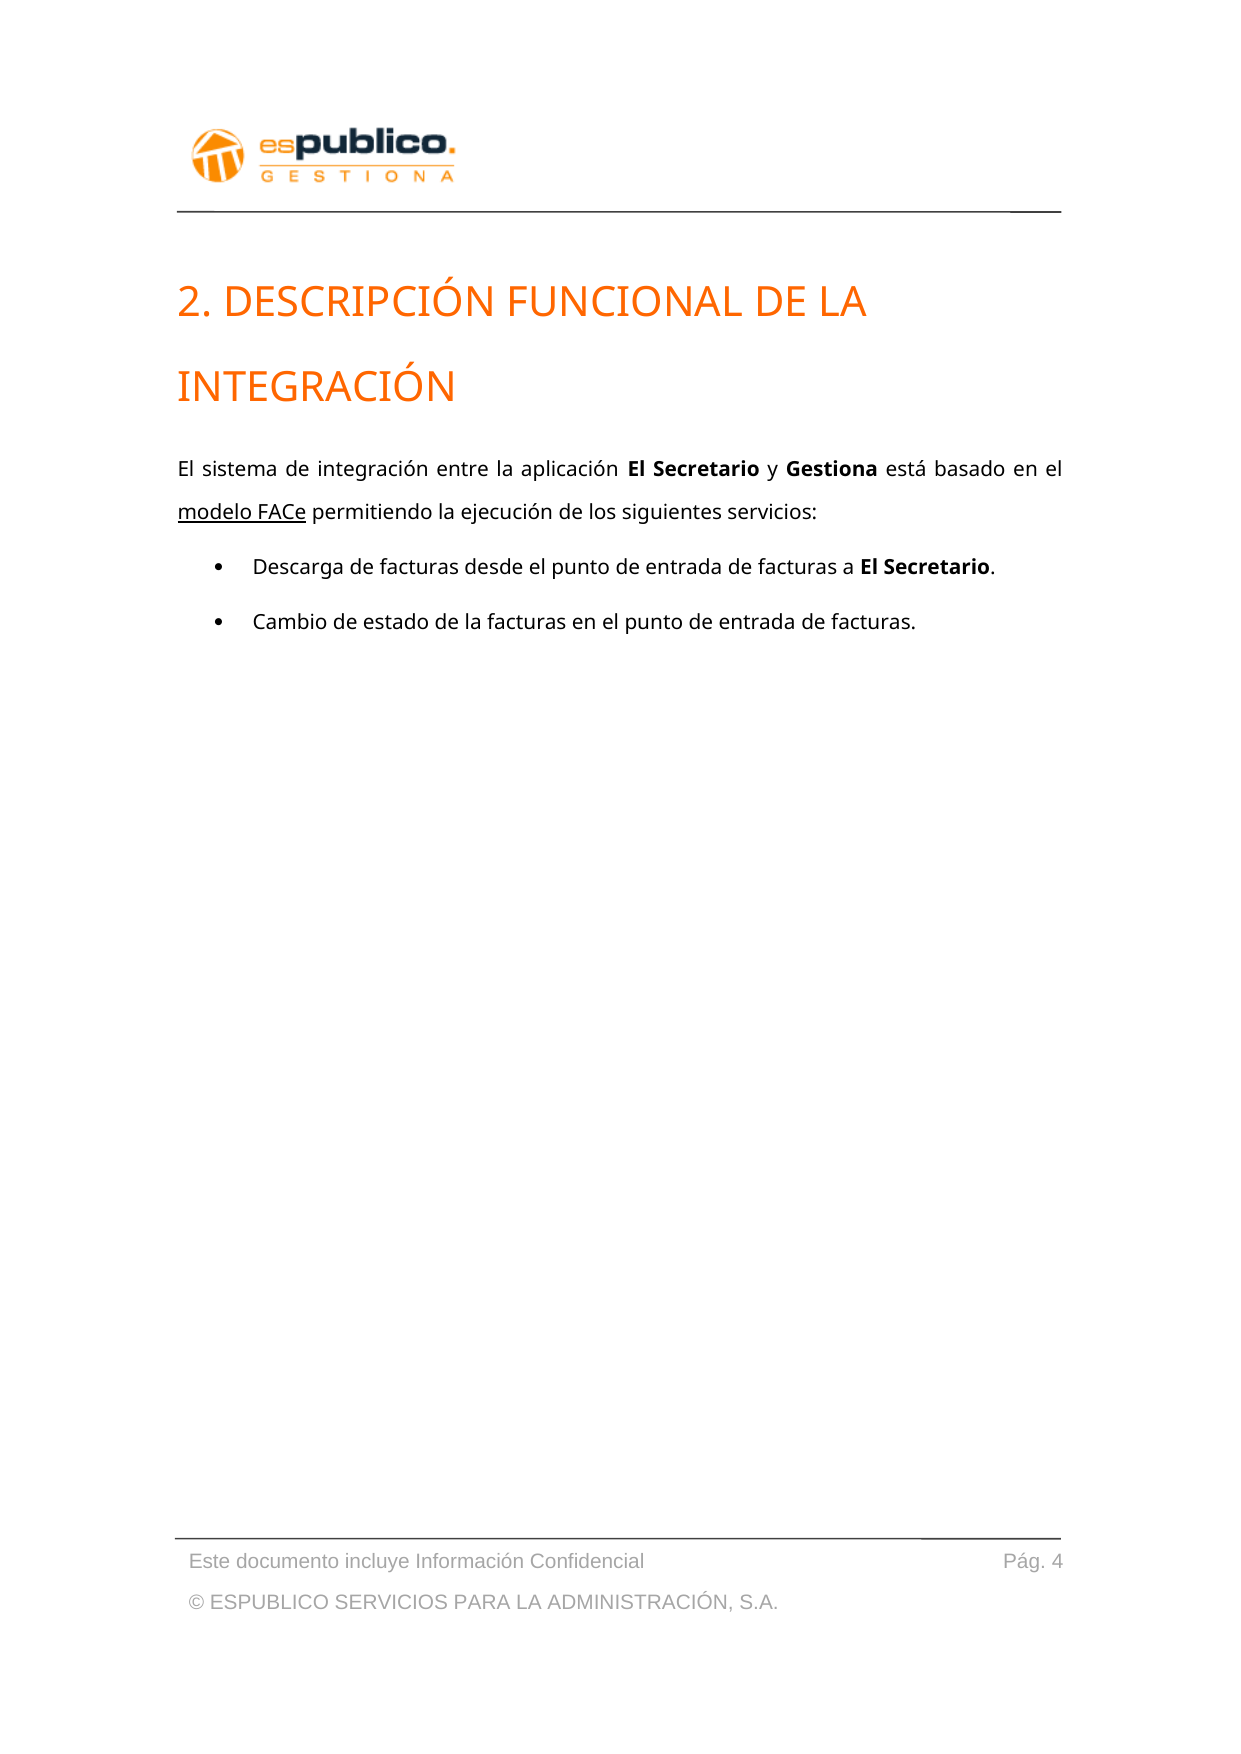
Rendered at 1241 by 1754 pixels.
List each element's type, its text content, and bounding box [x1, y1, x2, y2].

text El sistema de integración entre la aplicación El Secretario y Gestiona está basado en el modelo FACe permitiendo la ejecución de los siguientes servicios: [177, 454, 1063, 526]
list Descarga de facturas desde el punto de entrada de facturas a El Secretario. [215, 552, 1063, 581]
picture [186, 104, 462, 197]
subtitle 2. DESCRIPCIÓN FUNCIONAL DE LA INTEGRACIÓN [177, 272, 1063, 414]
list Cambio de estado de la facturas en el punto de entrada de facturas. [215, 607, 1063, 636]
